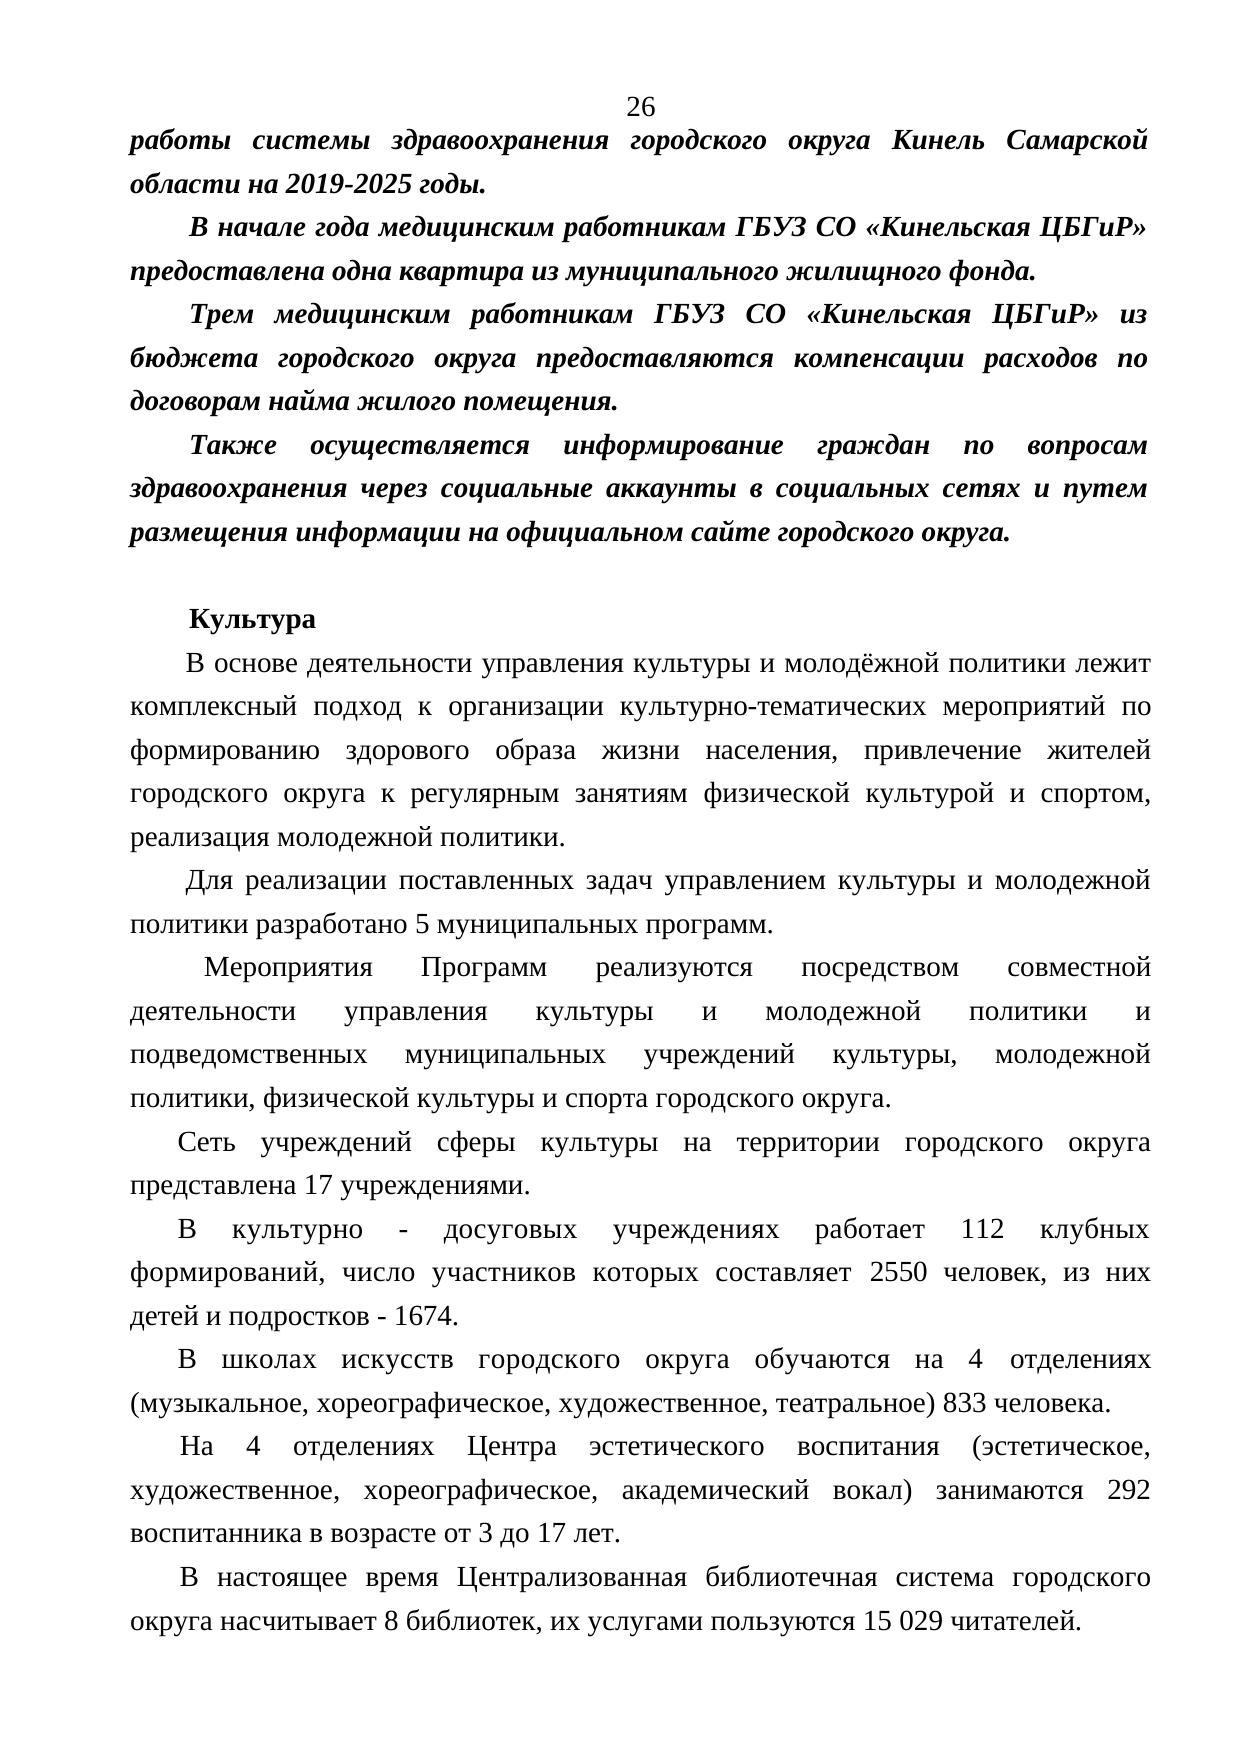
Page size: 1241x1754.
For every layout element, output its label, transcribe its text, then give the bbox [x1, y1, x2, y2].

text В настоящее время Централизованная библиотечная система городского округа насчитывает 8 библиотек, их услугами пользуются 15 029 читателей. [130, 1559, 1152, 1636]
text На 4 отделениях Центра эстетического воспитания (эстетическое, художественное, хореографическое, академический вокал) занимаются 292 воспитанника в возрасте от 3 до 17 лет. [130, 1428, 1152, 1549]
text В школах искусств городского округа обучаются на 4 отделениях (музыкальное, хореографическое, художественное, театральное) 833 человека. [130, 1341, 1152, 1418]
text Трем медицинским работникам ГБУЗ СО «Кинельская ЦБГиР» из бюджета городского округа предоставляются компенсации расходов по договорам найма жилого помещения. [130, 296, 1152, 417]
text Мероприятия Программ реализуются посредством совместной деятельности управления культуры и молодежной политики и подведомственных муниципальных учреждений культуры, молодежной политики, физической культуры и спорта городского округа. [130, 949, 1152, 1114]
text В культурно - досуговых учреждениях работает 112 клубных формирований, число участников которых составляет 2550 человек, из них детей и подростков - 1674. [130, 1211, 1152, 1331]
text Также осуществляется информирование граждан по вопросам здравоохранения через социальные аккаунты в социальных сетях и путем размещения информации на официальном сайте городского округа. [130, 427, 1152, 548]
text В начале года медицинским работникам ГБУЗ СО «Кинельская ЦБГиР» предоставлена одна квартира из муниципального жилищного фонда. [130, 209, 1152, 286]
text Для реализации поставленных задач управлением культуры и молодежной политики разработано 5 муниципальных программ. [130, 862, 1152, 939]
text Культура [130, 601, 1152, 635]
text В основе деятельности управления культуры и молодёжной политики лежит комплексный подход к организации культурно-тематических мероприятий по формированию здорового образа жизни населения, привлечение жителей городского округа к регулярным занятиям физической культурой и спортом, реализация молодежной политики. [130, 645, 1152, 852]
text Сеть учреждений сферы культуры на территории городского округа представлена 17 учреждениями. [130, 1124, 1152, 1201]
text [130, 122, 1152, 199]
